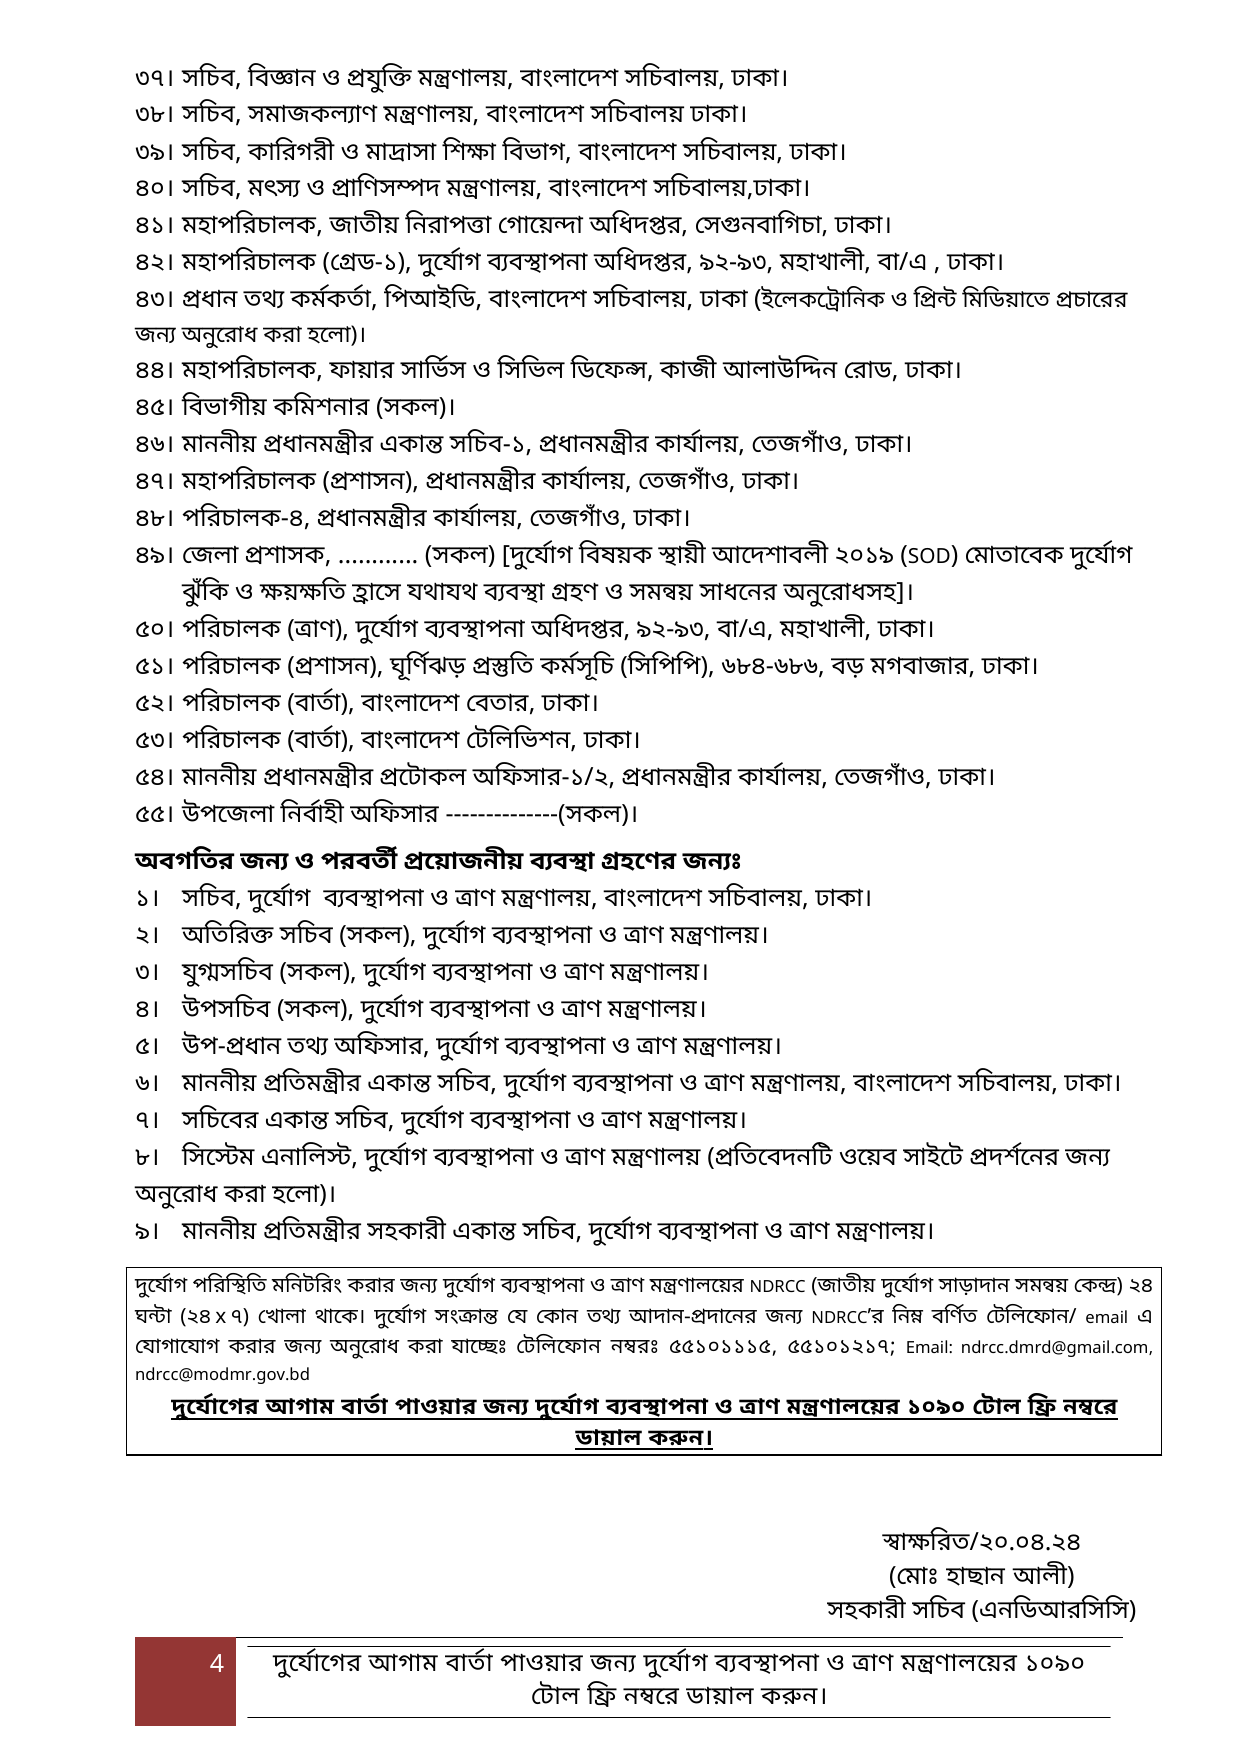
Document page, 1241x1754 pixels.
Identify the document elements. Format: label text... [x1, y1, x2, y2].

text ৬। মাননীয় প্রতিমন্ত্রীর একান্ত সচিব, দুর্যোগ ব্যবস্থাপনা ও ত্রাণ মন্ত্রণালয়, বাংলাদেশ সচিবালয়, ঢাকা। [135, 1065, 1153, 1102]
text ৫৫। উপজেলা নির্বাহী অফিসার --------------(সকল)। [135, 796, 1153, 833]
text ৫০। পরিচালক (ত্রাণ), দুর্যোগ ব্যবস্থাপনা অধিদপ্তর, ৯২-৯৩, বা/এ, মহাখালী, ঢাকা। [135, 611, 1153, 648]
text ৪৪। মহাপরিচালক, ফায়ার সার্ভিস ও সিভিল ডিফেন্স, কাজী আলাউদ্দিন রোড, ঢাকা। [135, 352, 1153, 389]
text ৪৩। প্রধান তথ্য কর্মকর্তা, পিআইডি, বাংলাদেশ সচিবালয়, ঢাকা (ইলেকট্রোনিক ও প্রিন্ট মিডিয়াতে প্রচারের জন্য অনুরোধ করা হলো)। [135, 281, 1153, 352]
text ৫৪। মাননীয় প্রধানমন্ত্রীর প্রটোকল অফিসার-১/২, প্রধানমন্ত্রীর কার্যালয়, তেজগাঁও, ঢাকা। [135, 759, 1153, 796]
text স্বাক্ষরিত/২০.০৪.২৪ [810, 1524, 1153, 1558]
text দুর্যোগ পরিস্থিতি মনিটরিং করার জন্য দুর্যোগ ব্যবস্থাপনা ও ত্রাণ মন্ত্রণালয়ের NDRCC (জাতীয় দুর্যোগ সাড়াদান সমন্বয় কেন্দ্র) ২৪ ঘন্টা (২৪x৭) খোলা থাকে। দুর্যোগ সংক্রান্ত যে কোন তথ্য আদান-প্রদানের জন্য NDRCC’র নিম্ন বর্ণিত টেলিফোন/ email এ যোগাযোগ করার জন্য অনুরোধ করা যাচ্ছেঃ টেলিফোন নম্বরঃ ৫৫১০১১১৫, ৫৫১০১২১৭; Email: ndrcc.dmrd@gmail.com, ndrcc@modmr.gov.bd [127, 1268, 1161, 1385]
text ৪৯। জেলা প্রশাসক, ............ (সকল) [দুর্যোগ বিষয়ক স্থায়ী আদেশাবলী ২০১৯ (SOD) মোতাবেক দুর্যোগ ঝুঁকি ও ক্ষয়ক্ষতি হ্রাসে যথাযথ ব্যবস্থা গ্রহণ ও সমন্বয় সাধনের অনুরোধসহ]। [135, 537, 1153, 611]
text ৪৮। পরিচালক-৪, প্রধানমন্ত্রীর কার্যালয়, তেজগাঁও, ঢাকা। [135, 500, 1153, 537]
text ৫১। পরিচালক (প্রশাসন), ঘূর্ণিঝড় প্রস্তুতি কর্মসূচি (সিপিপি), ৬৮৪-৬৮৬, বড় মগবাজার, ঢাকা। [135, 648, 1153, 685]
text ৭। সচিবের একান্ত সচিব, দুর্যোগ ব্যবস্থাপনা ও ত্রাণ মন্ত্রণালয়। [135, 1102, 1153, 1139]
text ৪। উপসচিব (সকল), দুর্যোগ ব্যবস্থাপনা ও ত্রাণ মন্ত্রণালয়। [135, 991, 1153, 1028]
text ৫২। পরিচালক (বার্তা), বাংলাদেশ বেতার, ঢাকা। [135, 685, 1153, 722]
text ৪২। মহাপরিচালক (গ্রেড-১), দুর্যোগ ব্যবস্থাপনা অধিদপ্তর, ৯২-৯৩, মহাখালী, বা/এ , ঢাকা। [135, 244, 1153, 281]
text (মোঃ হাছান আলী) [810, 1558, 1153, 1592]
text ৩। যুগ্মসচিব (সকল), দুর্যোগ ব্যবস্থাপনা ও ত্রাণ মন্ত্রণালয়। [135, 954, 1153, 991]
text ৩৮। সচিব, সমাজকল্যাণ মন্ত্রণালয়, বাংলাদেশ সচিবালয় ঢাকা। [135, 96, 1153, 133]
text ৪৫। বিভাগীয় কমিশনার (সকল)। [135, 389, 1153, 426]
text ৯। মাননীয় প্রতিমন্ত্রীর সহকারী একান্ত সচিব, দুর্যোগ ব্যবস্থাপনা ও ত্রাণ মন্ত্রণালয়। [135, 1213, 1153, 1250]
text ১। সচিব, দুর্যোগ ব্যবস্থাপনা ও ত্রাণ মন্ত্রণালয়, বাংলাদেশ সচিবালয়, ঢাকা। [135, 880, 1153, 917]
text ২। অতিরিক্ত সচিব (সকল), দুর্যোগ ব্যবস্থাপনা ও ত্রাণ মন্ত্রণালয়। [135, 917, 1153, 954]
text ৪৭। মহাপরিচালক (প্রশাসন), প্রধানমন্ত্রীর কার্যালয়, তেজগাঁও, ঢাকা। [135, 463, 1153, 500]
text সহকারী সচিব (এনডিআরসিসি) [810, 1592, 1153, 1629]
text ৩৭। সচিব, বিজ্ঞান ও প্রযুক্তি মন্ত্রণালয়, বাংলাদেশ সচিবালয়, ঢাকা। [135, 59, 1153, 96]
text ৪০। সচিব, মৎস্য ও প্রাণিসম্পদ মন্ত্রণালয়, বাংলাদেশ সচিবালয়,ঢাকা। [135, 170, 1153, 207]
text ৪১। মহাপরিচালক, জাতীয় নিরাপত্তা গোয়েন্দা অধিদপ্তর, সেগুনবাগিচা, ঢাকা। [135, 207, 1153, 244]
text অবগতির জন্য ও পরবর্তী প্রয়োজনীয় ব্যবস্থা গ্রহণের জন্যঃ [135, 847, 1153, 880]
text ৪৬। মাননীয় প্রধানমন্ত্রীর একান্ত সচিব-১, প্রধানমন্ত্রীর কার্যালয়, তেজগাঁও, ঢাকা। [135, 426, 1153, 463]
text ৮। সিস্টেম এনালিস্ট, দুর্যোগ ব্যবস্থাপনা ও ত্রাণ মন্ত্রণালয় (প্রতিবেদনটি ওয়েব সাইটে প্রদর্শনের জন্য অনুরোধ করা হলো)। [135, 1139, 1153, 1213]
text ৫। উপ-প্রধান তথ্য অফিসার, দুর্যোগ ব্যবস্থাপনা ও ত্রাণ মন্ত্রণালয়। [135, 1028, 1153, 1065]
text দুর্যোগের আগাম বার্তা পাওয়ার জন্য দুর্যোগ ব্যবস্থাপনা ও ত্রাণ মন্ত্রণালয়ের ১০৯০ টোল ফ্রি নম্বরে ডায়াল করুন। [127, 1391, 1161, 1454]
text ৫৩। পরিচালক (বার্তা), বাংলাদেশ টেলিভিশন, ঢাকা। [135, 722, 1153, 759]
text ৩৯। সচিব, কারিগরী ও মাদ্রাসা শিক্ষা বিভাগ, বাংলাদেশ সচিবালয়, ঢাকা। [135, 133, 1153, 170]
